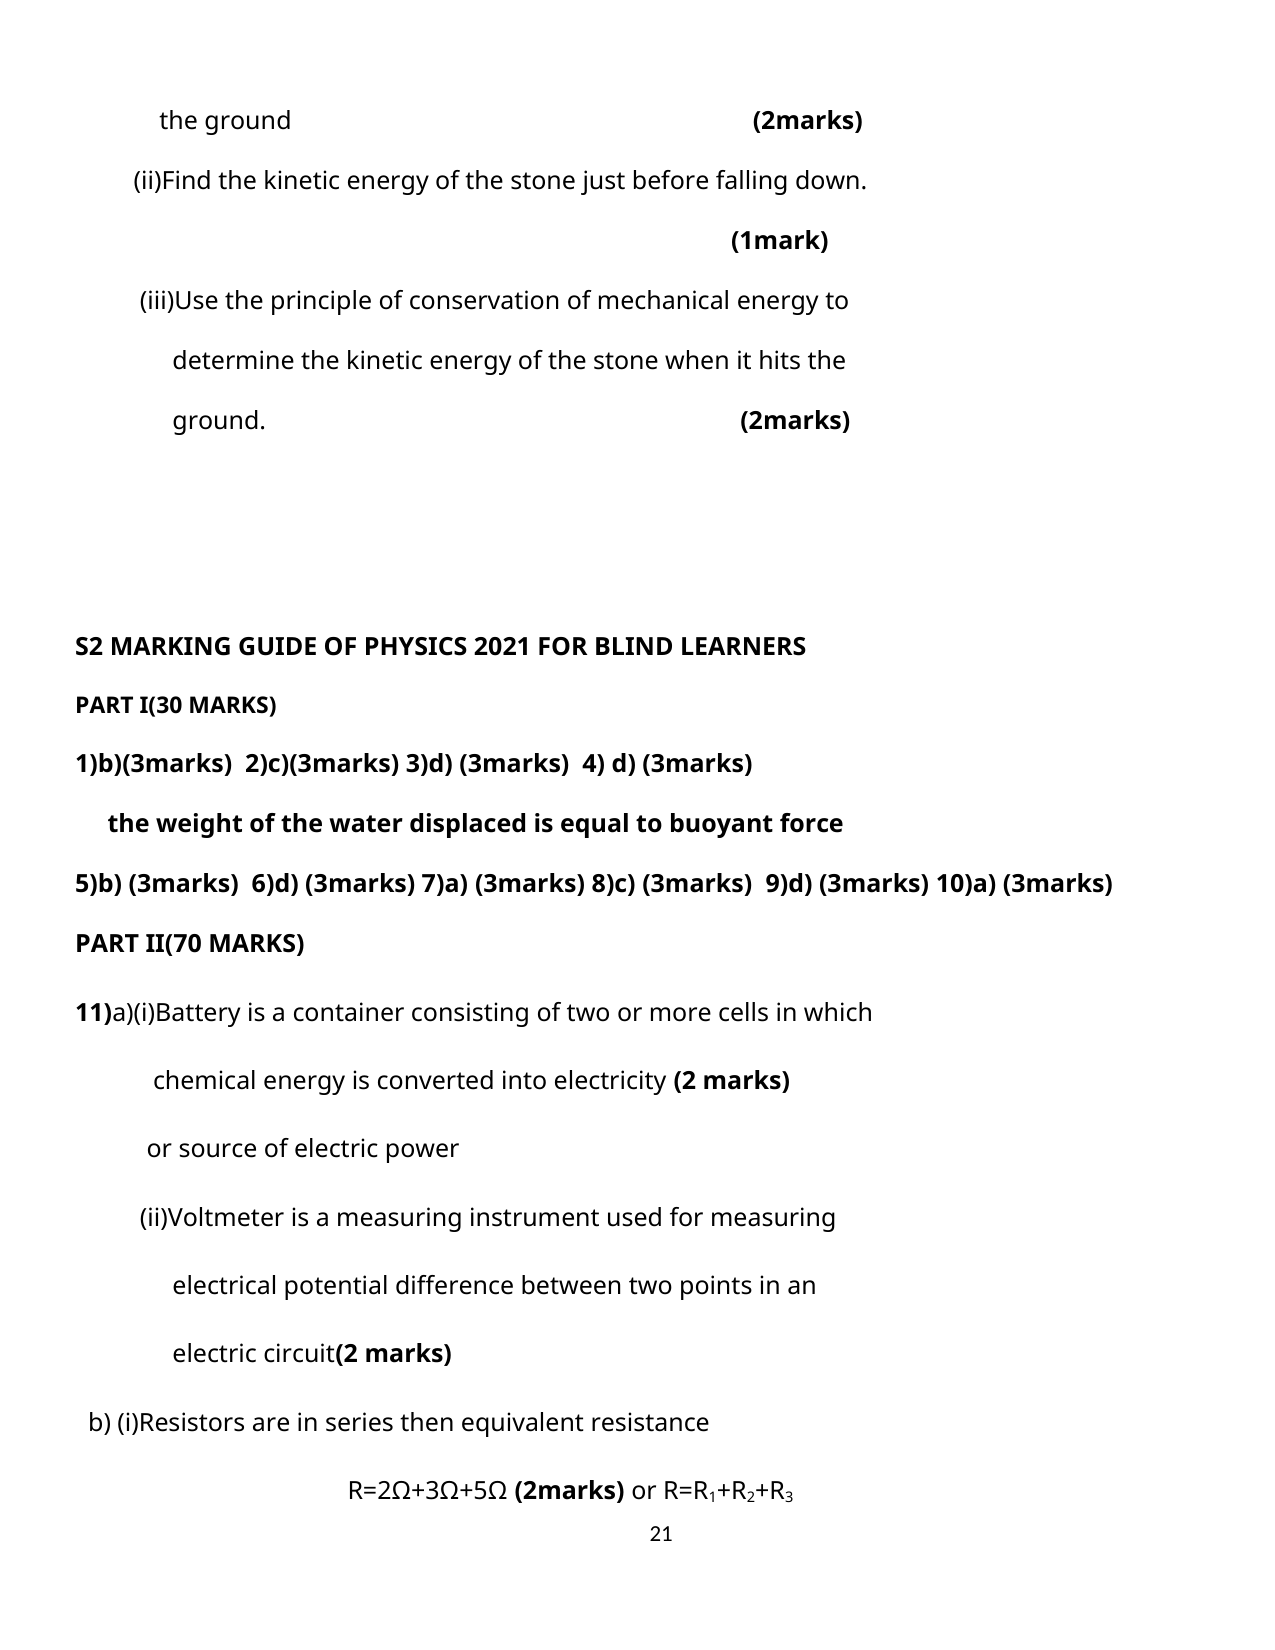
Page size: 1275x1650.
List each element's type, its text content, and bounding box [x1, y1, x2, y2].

text chemical energy is converted into electricity (2 marks) [75, 1062, 1247, 1097]
text the weight of the water displaced is equal to buoyant force [75, 806, 1247, 840]
text or source of electric power [75, 1131, 1247, 1165]
text determine the kinetic energy of the stone when it hits the [75, 343, 1247, 377]
text PART II(70 MARKS) [75, 926, 1247, 960]
text 11)a)(i)Battery is a container consisting of two or more cells in which [75, 994, 1247, 1028]
text 5)b) (3marks) 6)d) (3marks) 7)a) (3marks) 8)c) (3marks) 9)d) (3marks) 10)a) (3marks) [75, 866, 1247, 900]
text R=2Ω+3Ω+5Ω (2marks) or R=R1+R2+R3 [75, 1472, 1247, 1507]
text (ii)Voltmeter is a measuring instrument used for measuring [75, 1199, 1247, 1233]
text 1)b)(3marks) 2)c)(3marks) 3)d) (3marks) 4) d) (3marks) [75, 746, 1247, 780]
text (ii)Find the kinetic energy of the stone just before falling down. [75, 163, 1247, 197]
text the ground (2marks) [75, 103, 1247, 137]
text PART I(30 MARKS) [75, 689, 1247, 720]
text electric circuit(2 marks) [75, 1336, 1247, 1370]
text (iii)Use the principle of conservation of mechanical energy to [75, 283, 1247, 317]
text electrical potential difference between two points in an [75, 1267, 1247, 1302]
text b) (i)Resistors are in series then equivalent resistance [75, 1404, 1247, 1438]
text ground. (2marks) [75, 403, 1247, 437]
text S2 MARKING GUIDE OF PHYSICS 2021 FOR BLIND LEARNERS [75, 629, 1247, 663]
text (1mark) [75, 223, 1247, 257]
